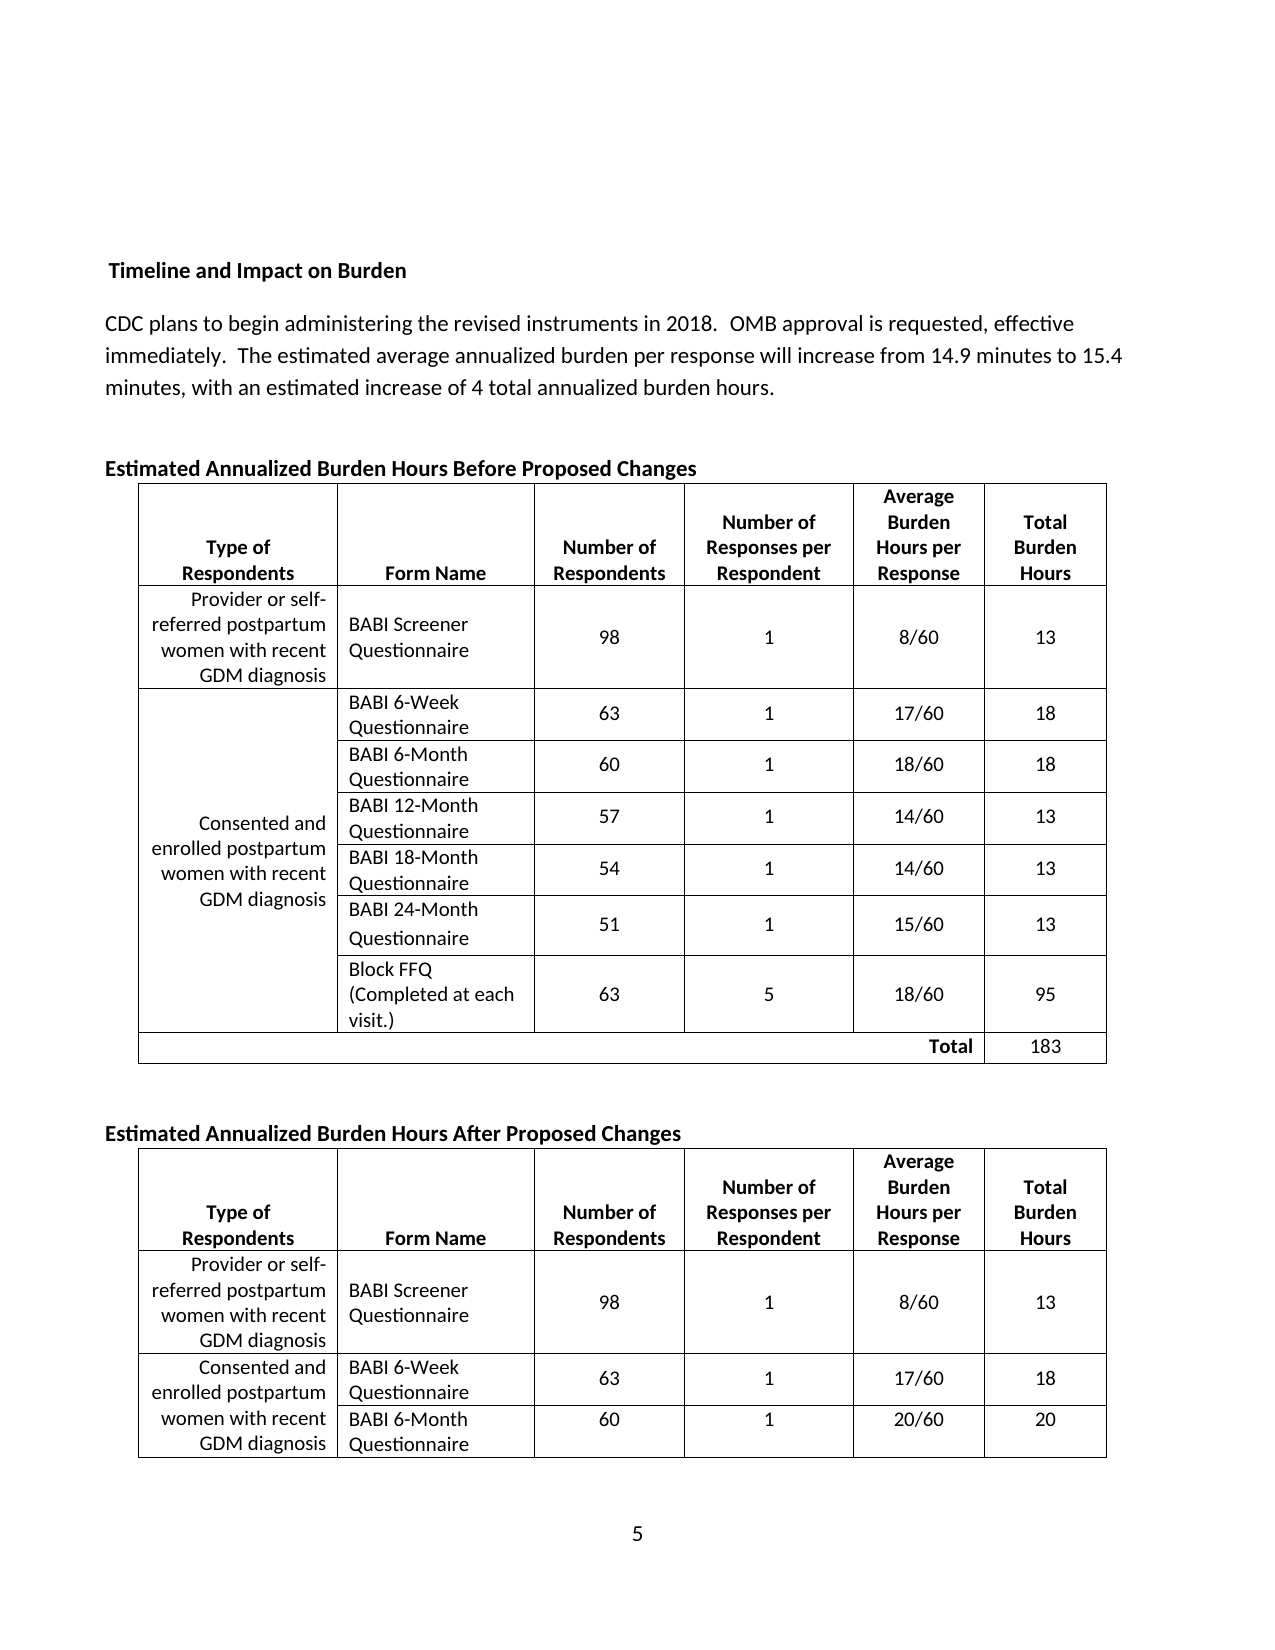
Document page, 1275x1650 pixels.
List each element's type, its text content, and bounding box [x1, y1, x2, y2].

table_cell 17/60 [854, 689, 984, 740]
table_cell 60 [535, 1406, 684, 1457]
table_cell Total [139, 1033, 984, 1062]
table_cell 54 [535, 845, 684, 895]
table_cell 98 [535, 1251, 684, 1353]
table_cell Consented and enrolled postpartum women with recent GDM diagnosis [139, 689, 337, 1032]
table_cell 18/60 [854, 956, 984, 1032]
table_header Total Burden Hours [985, 1149, 1106, 1250]
table_cell 18/60 [854, 741, 984, 792]
table_cell BABI 6-Month Questionnaire [338, 741, 534, 792]
table_cell 63 [535, 689, 684, 740]
table_cell BABI 6-Week Questionnaire [338, 689, 534, 740]
table_cell 13 [985, 793, 1106, 843]
table_cell 15/60 [854, 896, 984, 955]
table_cell 1 [685, 1406, 853, 1457]
table_cell 20/60 [854, 1406, 984, 1457]
table_cell 14/60 [854, 845, 984, 895]
table_cell 8/60 [854, 1251, 984, 1353]
text Estimated Annualized Burden Hours Before Proposed Changes [105, 454, 1125, 482]
table_cell 17/60 [854, 1354, 984, 1405]
table_cell Consented and enrolled postpartum women with recent GDM diagnosis [139, 1354, 337, 1457]
table_header Average Burden Hours per Response [854, 484, 984, 585]
table_cell 1 [685, 1354, 853, 1405]
table_header Number of Respondents [535, 1149, 684, 1250]
table_cell 63 [535, 956, 684, 1032]
table_cell 20 [985, 1406, 1106, 1457]
table_header Form Name [338, 1149, 534, 1250]
table_cell 13 [985, 1251, 1106, 1353]
table_cell 1 [685, 741, 853, 792]
table_cell BABI 6-Week Questionnaire [338, 1354, 534, 1405]
table_cell 51 [535, 896, 684, 955]
table_cell 18 [985, 689, 1106, 740]
text Estimated Annualized Burden Hours After Proposed Changes [105, 1119, 1125, 1148]
table_cell 1 [685, 793, 853, 843]
table_cell BABI Screener Questionnaire [338, 1251, 534, 1353]
table_header Type of Respondents [139, 484, 337, 585]
table_cell Provider or self-referred postpartum women with recent GDM diagnosis [139, 586, 337, 688]
table_cell 57 [535, 793, 684, 843]
table_cell 13 [985, 896, 1106, 955]
table_cell 95 [985, 956, 1106, 1032]
table_cell 14/60 [854, 793, 984, 843]
table_cell 183 [985, 1033, 1106, 1062]
table_cell 13 [985, 586, 1106, 688]
table_cell 18 [985, 1354, 1106, 1405]
table_cell BABI 6-Month Questionnaire [338, 1406, 534, 1457]
table_cell 63 [535, 1354, 684, 1405]
table_cell 1 [685, 689, 853, 740]
table_cell BABI Screener Questionnaire [338, 586, 534, 688]
table_cell 60 [535, 741, 684, 792]
table_cell 18 [985, 741, 1106, 792]
table_cell BABI 12-Month Questionnaire [338, 793, 534, 843]
text CDC plans to begin administering the revised instruments in 2018. OMB approval is requested, effective immediately. The estimated average annualized burden per response will increase from 14.9 minutes to 15.4 minutes, with an estimated increase of 4 total annualized burden hours. [105, 309, 1125, 401]
table_cell Block FFQ (Completed at each visit.) [338, 956, 534, 1032]
table_cell 98 [535, 586, 684, 688]
table_cell 8/60 [854, 586, 984, 688]
table_header Form Name [338, 484, 534, 585]
table_cell 1 [685, 586, 853, 688]
table_header Number of Respondents [535, 484, 684, 585]
table_cell 1 [685, 845, 853, 895]
text Timeline and Impact on Burden [103, 256, 1125, 284]
table_cell 5 [685, 956, 853, 1032]
table_cell 1 [685, 896, 853, 955]
table_header Type of Respondents [139, 1149, 337, 1250]
table_cell 1 [685, 1251, 853, 1353]
table_header Number of Responses per Respondent [685, 1149, 853, 1250]
table_header Total Burden Hours [985, 484, 1106, 585]
table_header Number of Responses per Respondent [685, 484, 853, 585]
table_cell 13 [985, 845, 1106, 895]
table_cell Provider or self-referred postpartum women with recent GDM diagnosis [139, 1251, 337, 1353]
table_cell BABI 24-Month Questionnaire [338, 896, 534, 955]
table_cell BABI 18-Month Questionnaire [338, 845, 534, 895]
table_header Average Burden Hours per Response [854, 1149, 984, 1250]
